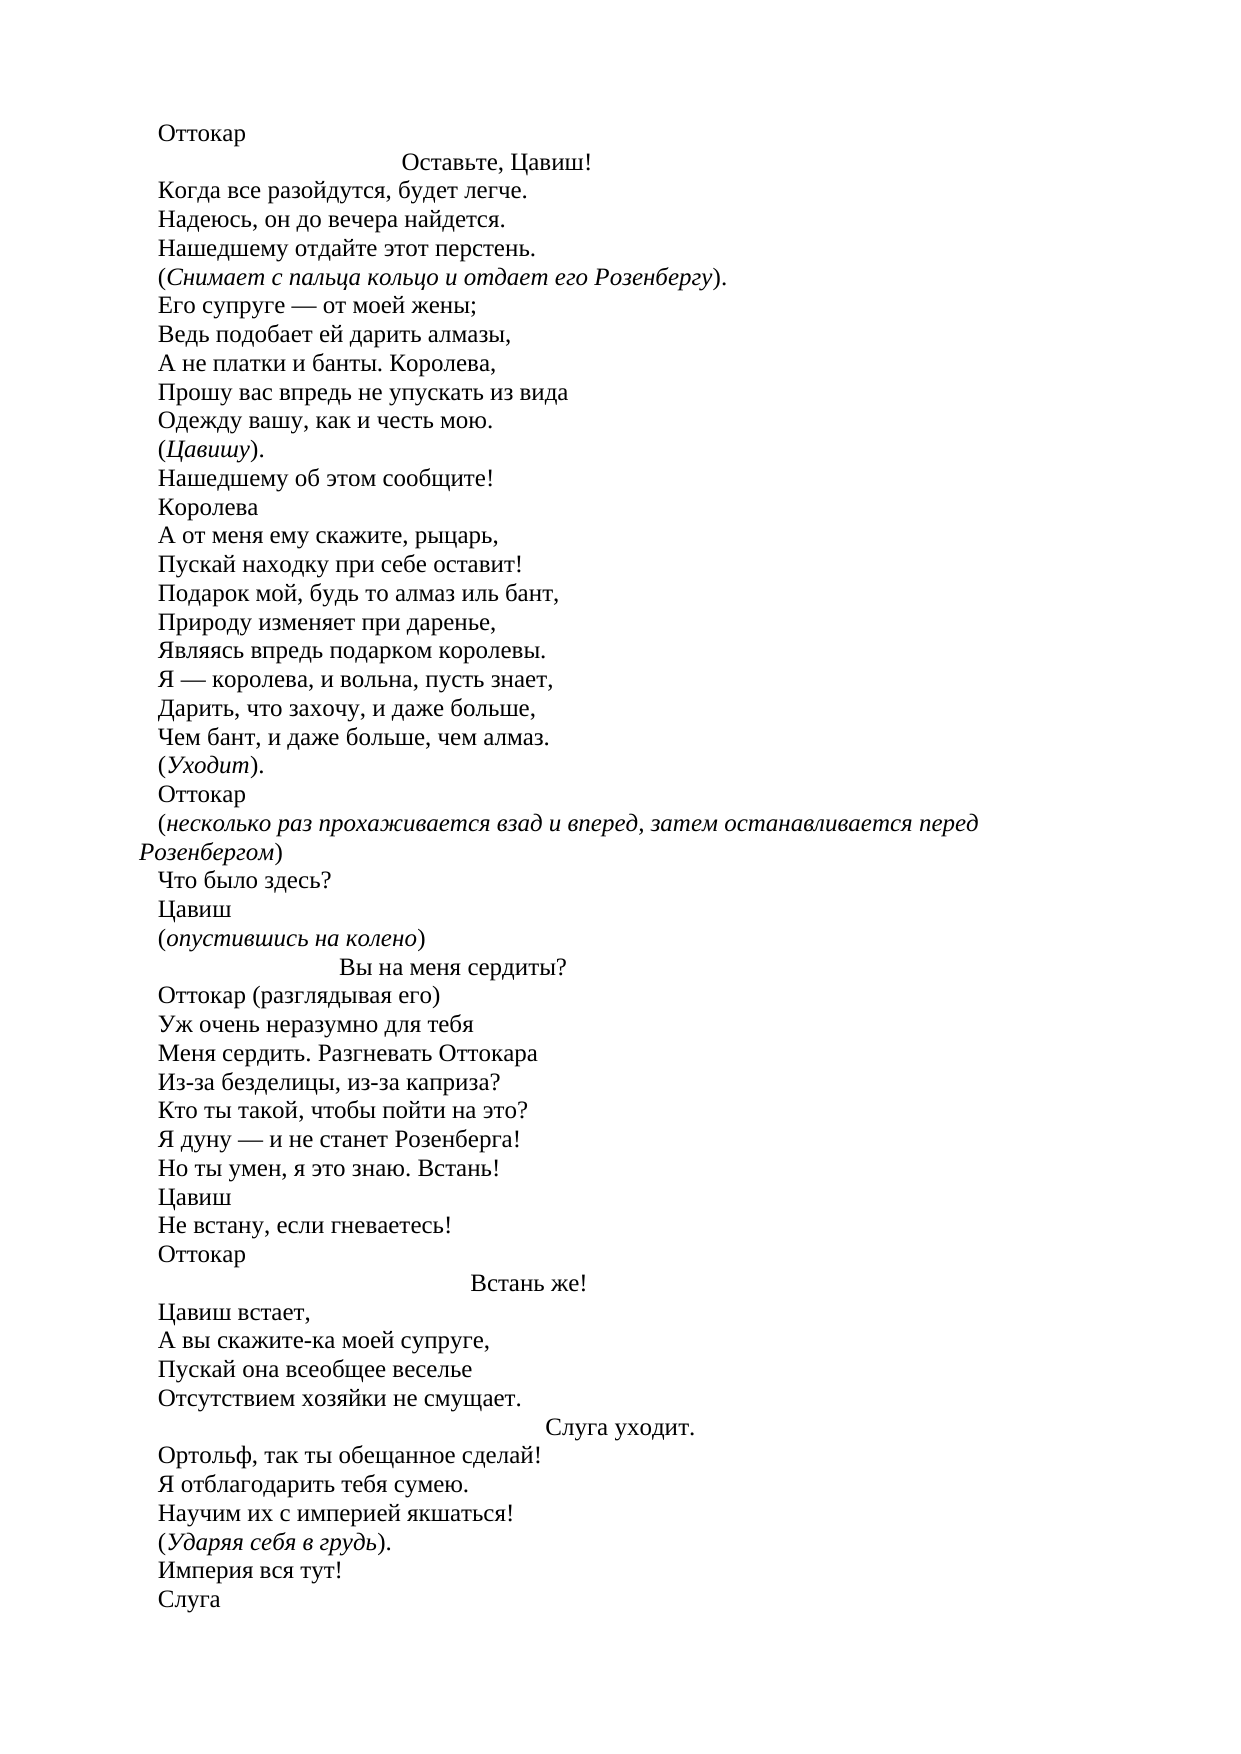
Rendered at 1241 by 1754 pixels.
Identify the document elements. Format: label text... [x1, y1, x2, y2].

text Ортольф, так ты обещанное сделай! [139, 1441, 1101, 1469]
text Природу изменяет при даренье, [139, 607, 1101, 636]
text Его супруге — от моей жены; [139, 291, 1101, 319]
text Надеюсь, он до вечера найдется. [139, 204, 1101, 233]
text Вы на меня сердиты? [139, 952, 1101, 981]
text Нашедшему отдайте этот перстень. [139, 233, 1101, 262]
text Королева [139, 492, 1101, 521]
text Встань же! [139, 1268, 1101, 1297]
text Что было здесь? [139, 866, 1101, 894]
text Подарок мой, будь то алмаз иль бант, [139, 578, 1101, 607]
text (Цавишу). [139, 434, 1101, 463]
text Цавиш [139, 894, 1101, 923]
text Но ты умен, я это знаю. Встань! [139, 1153, 1101, 1182]
text (несколько раз прохаживается взад и вперед, затем останавливается перед Розенбергом) [139, 808, 1101, 866]
text Прошу вас впредь не упускать из вида [139, 377, 1101, 406]
text Я дуну — и не станет Розенберга! [139, 1124, 1101, 1153]
text Империя вся тут! [139, 1556, 1101, 1584]
text Научим их с империей якшаться! [139, 1498, 1101, 1527]
text Я — королева, и вольна, пусть знает, [139, 664, 1101, 693]
text Пускай она всеобщее веселье [139, 1354, 1101, 1383]
text Чем бант, и даже больше, чем алмаз. [139, 722, 1101, 751]
text А не платки и банты. Королева, [139, 348, 1101, 377]
text Слуга [139, 1584, 1101, 1613]
text (Ударяя себя в грудь). [139, 1527, 1101, 1556]
text Оттокар (разглядывая его) [139, 981, 1101, 1009]
text Кто ты такой, чтобы пойти на это? [139, 1096, 1101, 1124]
text (Снимает с пальца кольцо и отдает его Розенбергу). [139, 262, 1101, 291]
text Пускай находку при себе оставит! [139, 549, 1101, 578]
text Когда все разойдутся, будет легче. [139, 176, 1101, 204]
text Оттокар [139, 1239, 1101, 1268]
text Нашедшему об этом сообщите! [139, 463, 1101, 492]
text Из-за безделицы, из-за каприза? [139, 1067, 1101, 1096]
text Одежду вашу, как и честь мою. [139, 406, 1101, 434]
text Оттокар [139, 118, 1101, 147]
text Цавиш встает, [139, 1297, 1101, 1326]
text Не встану, если гневаетесь! [139, 1211, 1101, 1239]
text (опустившись на колено) [139, 923, 1101, 952]
text А вы скажите-ка моей супруге, [139, 1326, 1101, 1354]
text (Уходит). [139, 751, 1101, 779]
text А от меня ему скажите, рыцарь, [139, 521, 1101, 549]
text Уж очень неразумно для тебя [139, 1009, 1101, 1038]
text Оттокар [139, 779, 1101, 808]
text Меня сердить. Разгневать Оттокара [139, 1038, 1101, 1067]
text Оставьте, Цавиш! [139, 147, 1101, 176]
text Слуга уходит. [139, 1412, 1101, 1441]
text Являясь впредь подарком королевы. [139, 636, 1101, 664]
text Дарить, что захочу, и даже больше, [139, 693, 1101, 722]
text Ведь подобает ей дарить алмазы, [139, 319, 1101, 348]
text Я отблагодарить тебя сумею. [139, 1469, 1101, 1498]
text Цавиш [139, 1182, 1101, 1211]
text Отсутствием хозяйки не смущает. [139, 1383, 1101, 1412]
